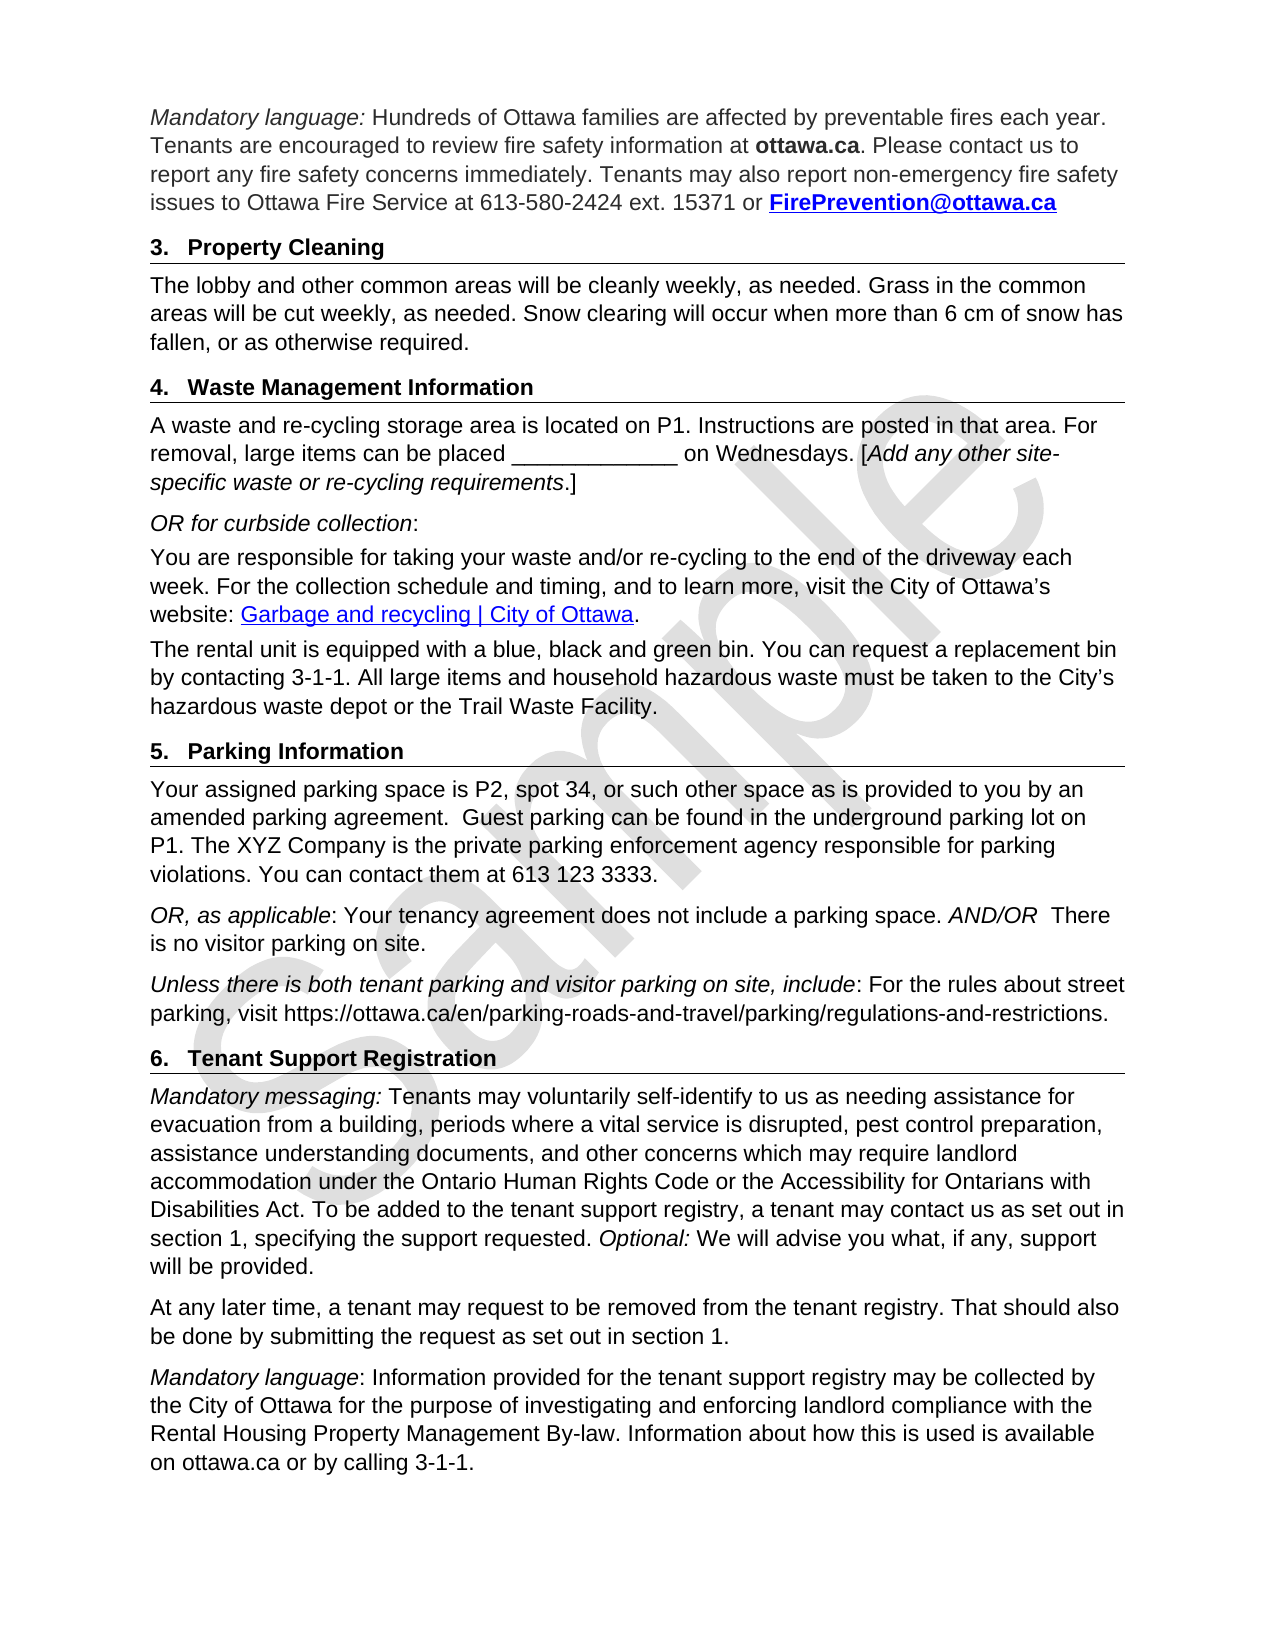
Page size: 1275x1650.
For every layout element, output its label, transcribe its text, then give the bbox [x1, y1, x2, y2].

subtitle Waste Management Information [150, 374, 1125, 402]
text OR, as applicable: Your tenancy agreement does not include a parking space. AND/OR There is no visitor parking on site. [150, 902, 1125, 957]
text Unless there is both tenant parking and visitor parking on site, include: For the rules about street parking, visit https://ottawa.ca/en/parking-roads-and-travel/parking/regulations-and-restrictions. [150, 971, 1125, 1026]
text A waste and re-cycling storage area is located on P1. Instructions are posted in that area. For removal, large items can be placed _____________ on Wednesdays. [Add any other site-specific waste or re-cycling requirements.] [150, 412, 1125, 495]
text OR for curbside collection: [150, 509, 1125, 536]
text At any later time, a tenant may request to be removed from the tenant registry. That should also be done by submitting the request as set out in section 1. [150, 1294, 1125, 1349]
text You are responsible for taking your waste and/or re-cycling to the end of the driveway each week. For the collection schedule and timing, and to learn more, visit the City of Ottawa’s website: Garbage and recycling | City of Ottawa. [150, 544, 1125, 627]
text Mandatory language: Hundreds of Ottawa families are affected by preventable fires each year. Tenants are encouraged to review fire safety information at ottawa.ca. Please contact us to report any fire safety concerns immediately. Tenants may also report non-emergency fire safety issues to Ottawa Fire Service at 613-580-2424 ext. 15371 or FirePrevention@ottawa.ca [150, 104, 1125, 215]
text Your assigned parking space is P2, spot 34, or such other space as is provided to you by an amended parking agreement. Guest parking can be found in the underground parking lot on P1. The XYZ Company is the private parking enforcement agency responsible for parking violations. You can contact them at 613 123 3333. [150, 776, 1125, 887]
text Mandatory language: Information provided for the tenant support registry may be collected by the City of Ottawa for the purpose of investigating and enforcing landlord compliance with the Rental Housing Property Management By-law. Information about how this is used is available on ottawa.ca or by calling 3-1-1. [150, 1363, 1125, 1475]
subtitle Tenant Support Registration [150, 1045, 1125, 1073]
text Mandatory messaging: Tenants may voluntarily self-identify to us as needing assistance for evacuation from a building, periods where a vital service is disrupted, pest control preparation, assistance understanding documents, and other concerns which may require landlord accommodation under the Ontario Human Rights Code or the Accessibility for Ontarians with Disabilities Act. To be added to the tenant support registry, a tenant may contact us as set out in section 1, specifying the support requested. Optional: We will advise you what, if any, support will be provided. [150, 1083, 1125, 1279]
text The lobby and other common areas will be cleanly weekly, as needed. Grass in the common areas will be cut weekly, as needed. Snow clearing will occur when more than 6 cm of snow has fallen, or as otherwise required. [150, 272, 1125, 355]
text The rental unit is equipped with a blue, black and green bin. You can request a replacement bin by contacting 3-1-1. All large items and household hazardous waste must be taken to the City’s hazardous waste depot or the Trail Waste Facility. [150, 636, 1125, 719]
subtitle Parking Information [150, 738, 1125, 766]
subtitle Property Cleaning [150, 234, 1125, 263]
